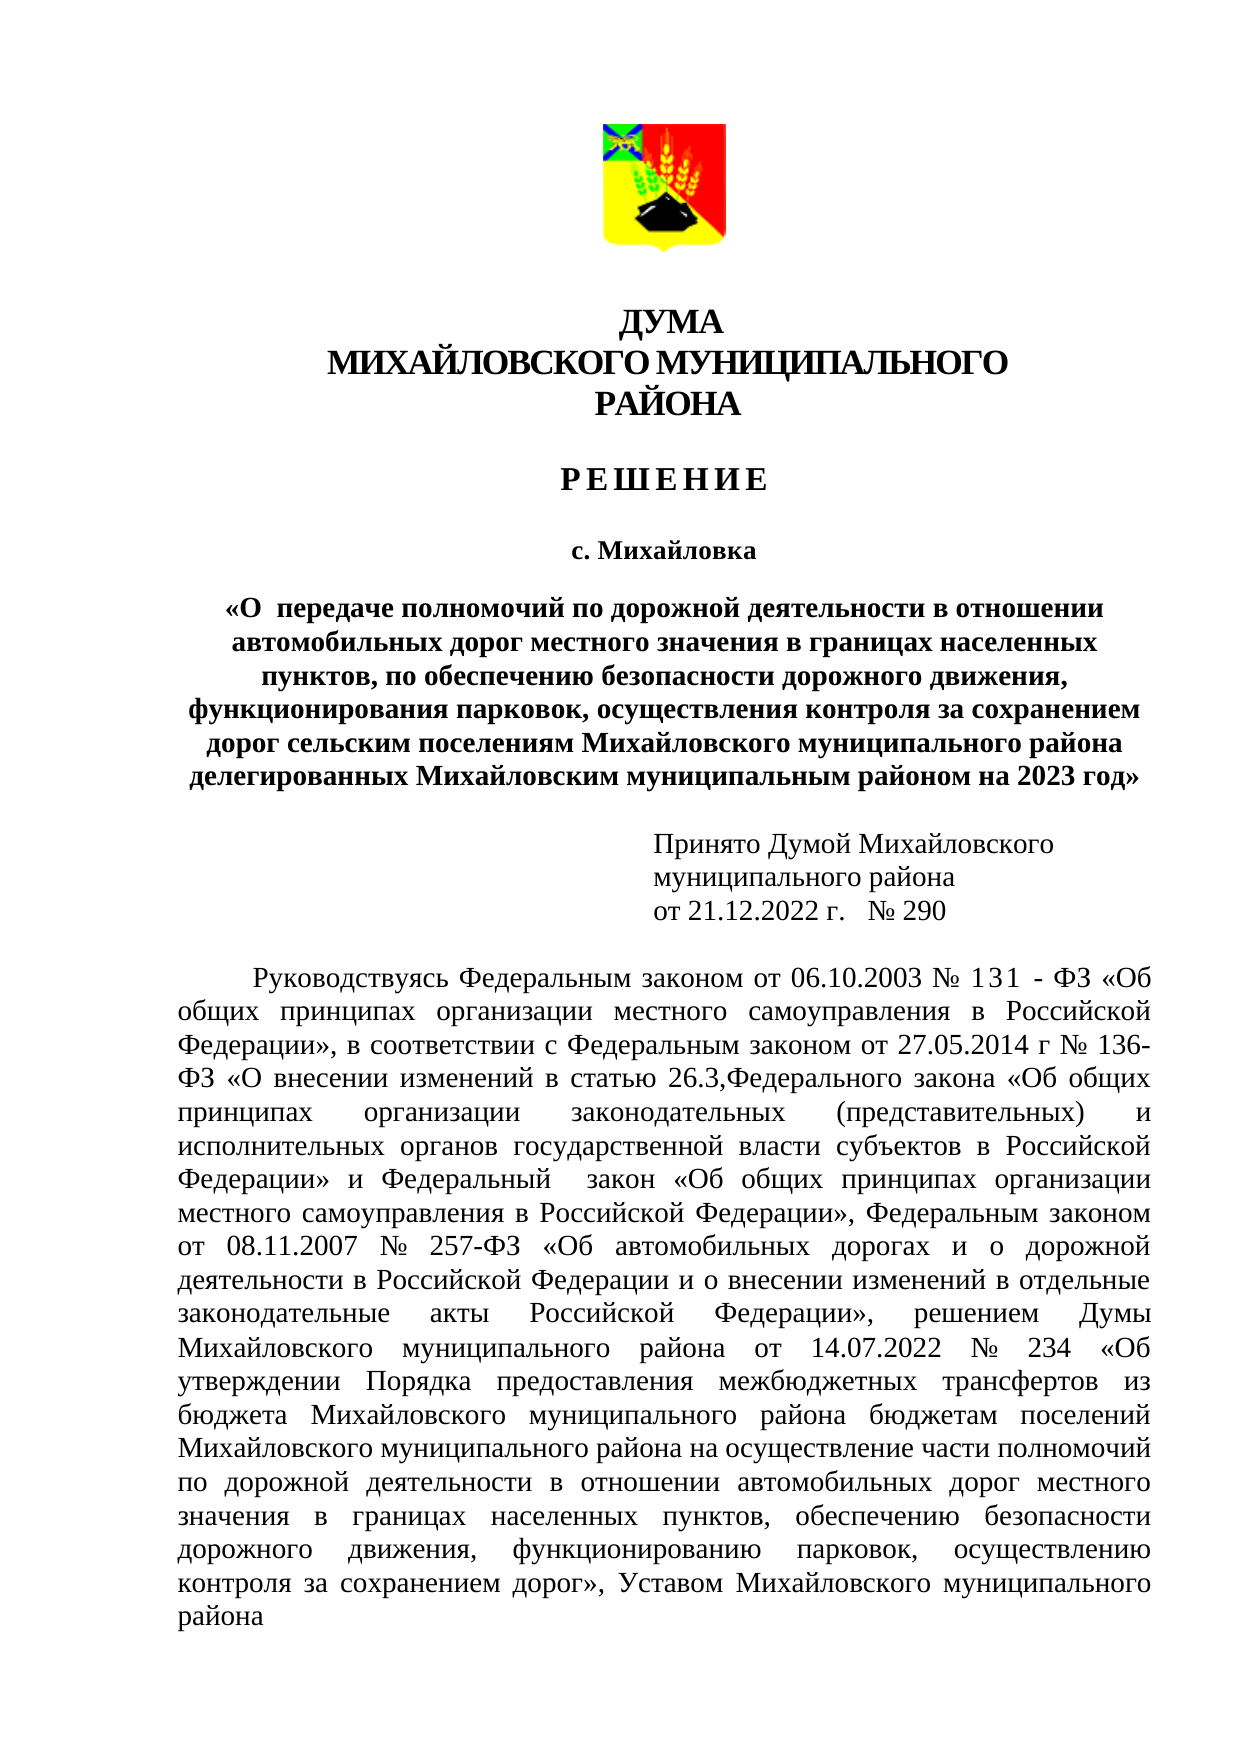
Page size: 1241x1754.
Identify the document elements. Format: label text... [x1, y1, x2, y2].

text Руководствуясь Федеральным законом от 06.10.2003 № 131 - ФЗ «Об общих принципах организации местного самоуправления в Российской Федерации», в соответствии с Федеральным законом от 27.05.2014 г № 136-ФЗ «О внесении изменений в статью 26.3,Федерального закона «Об общих принципах организации законодательных (представительных) и исполнительных органов государственной власти субъектов в Российской Федерации» и Федеральный закон «Об общих принципах организации местного самоуправления в Российской Федерации», Федеральным законом от 08.11.2007 № 257-ФЗ «Об автомобильных дорогах и о дорожной деятельности в Российской Федерации и о внесении изменений в отдельные законодательные акты Российской Федерации», решением Думы Михайловского муниципального района от 14.07.2022 № 234 «Об утверждении Порядка предоставления межбюджетных трансфертов из бюджета Михайловского муниципального района бюджетам поселений Михайловского муниципального района на осуществление части полномочий по дорожной деятельности в отношении автомобильных дорог местного значения в границах населенных пунктов, обеспечению безопасности дорожного движения, функционированию парковок, осуществлению контроля за сохранением дорог», Уставом Михайловского муниципального района [177, 960, 1152, 1632]
text ДУМА [608, 300, 735, 341]
text МИХАЙЛОВСКОГО МУНИЦИПАЛЬНОГО [177, 341, 1160, 382]
text с. Михайловка [177, 534, 1150, 565]
text РЕШЕНИЕ [177, 459, 1151, 498]
text Принято Думой Михайловского [177, 826, 1152, 859]
text от 21.12.2022 г. № 290 [177, 893, 1152, 926]
text РАЙОНА [177, 382, 1160, 423]
text муниципального района [177, 859, 1152, 893]
picture [603, 124, 726, 259]
subtitle «О передаче полномочий по дорожной деятельности в отношении автомобильных дорог местного значения в границах населенных пунктов, по обеспечению безопасности дорожного движения, функционирования парковок, осуществления контроля за сохранением дорог сельским поселениям Михайловского муниципального района делегированных Михайловским муниципальным районом на 2023 год» [177, 591, 1152, 792]
